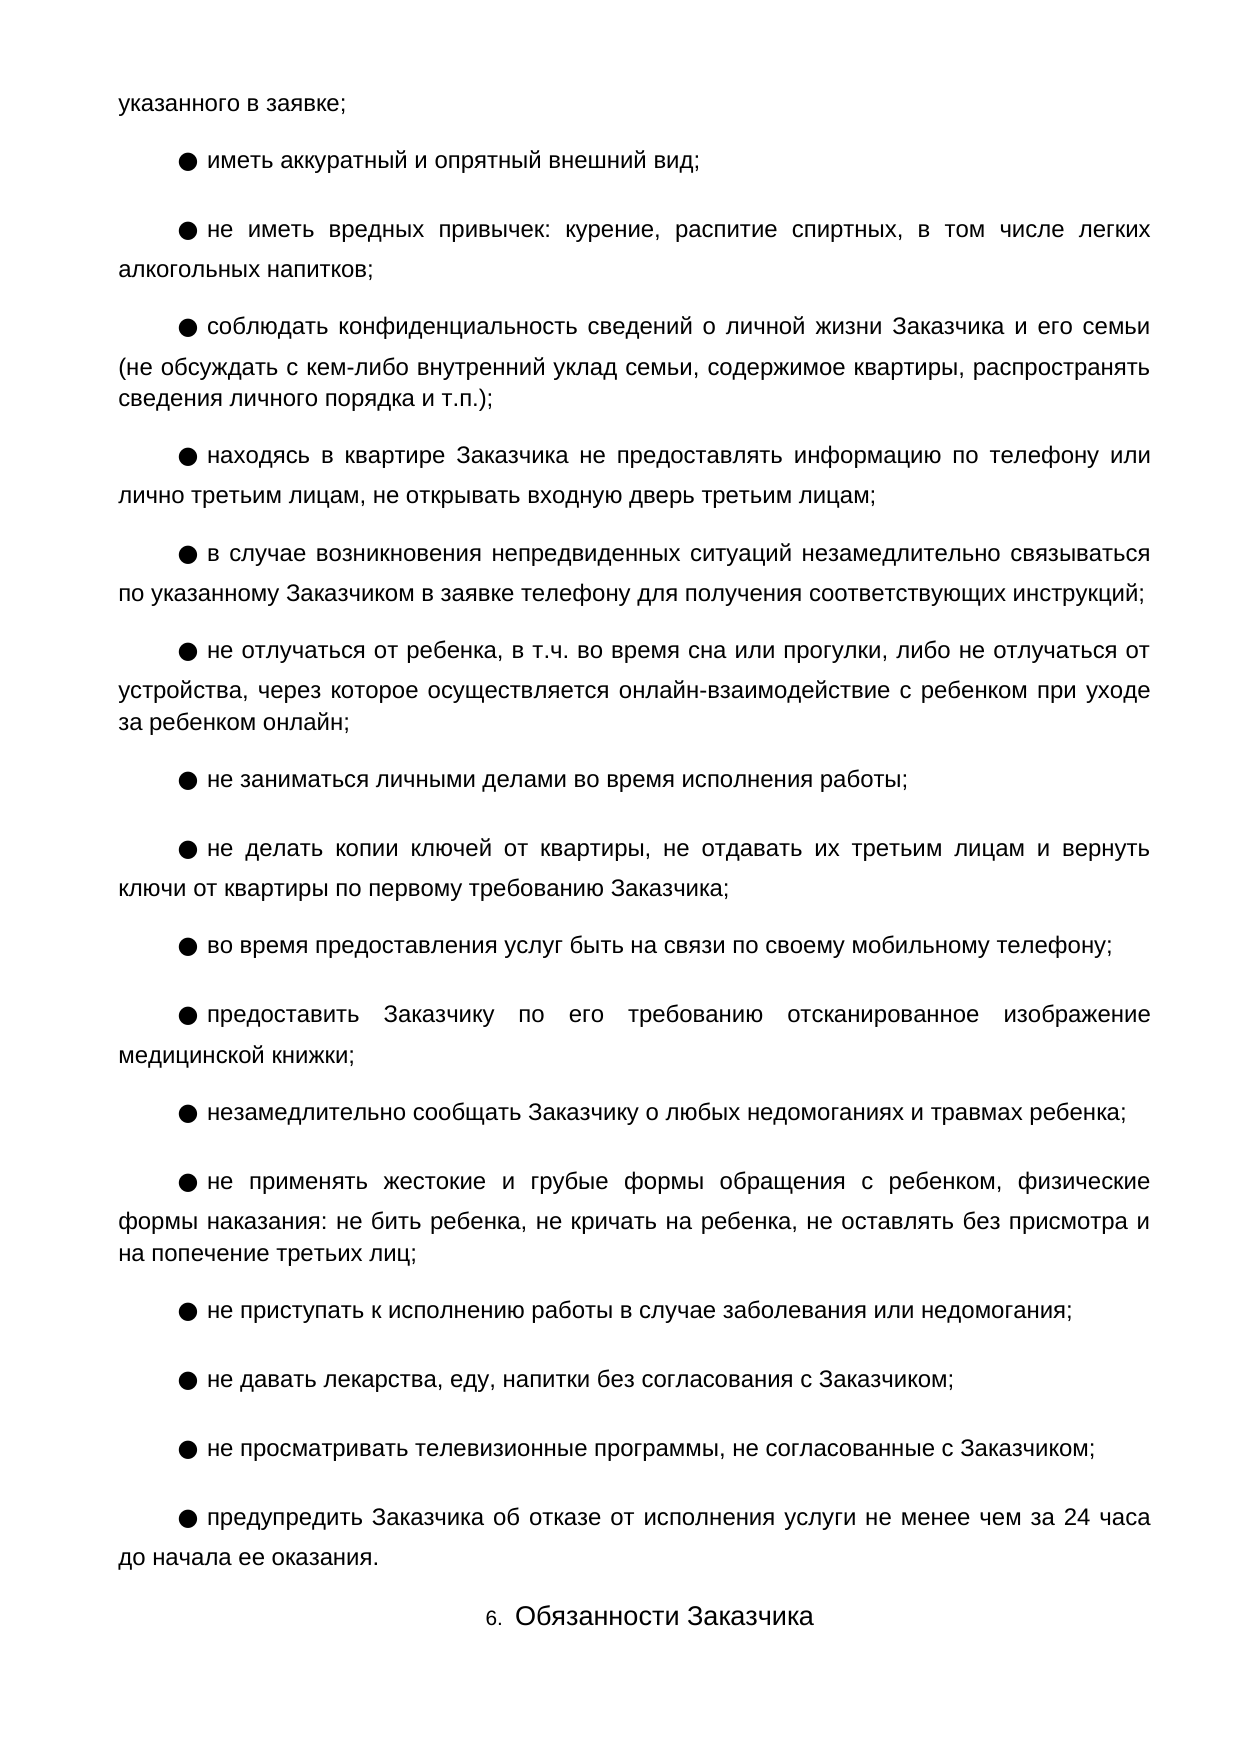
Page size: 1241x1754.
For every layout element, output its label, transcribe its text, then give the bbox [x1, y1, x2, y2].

list предоставить Заказчику по его требованию отсканированное изображение медицинской книжки; [118, 987, 1152, 1068]
list в случае возникновения непредвиденных ситуаций незамедлительно связываться по указанному Заказчиком в заявке телефону для получения соответствующих инструкций; [118, 526, 1152, 606]
list не применять жестокие и грубые формы обращения с ребенком, физические формы наказания: не бить ребенка, не кричать на ребенка, не оставлять без присмотра и на попечение третьих лиц; [118, 1154, 1152, 1266]
list во время предоставления услуг быть на связи по своему мобильному телефону; [118, 918, 1152, 968]
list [118, 89, 1152, 116]
list соблюдать конфиденциальность сведений о личной жизни Заказчика и его семьи (не обсуждать с кем-либо внутренний уклад семьи, содержимое квартиры, распространять сведения личного порядка и т.п.); [118, 299, 1152, 412]
list не заниматься личными делами во время исполнения работы; [118, 752, 1152, 801]
list иметь аккуратный и опрятный внешний вид; [118, 133, 1152, 182]
list не приступать к исполнению работы в случае заболевания или недомогания; [118, 1283, 1152, 1332]
list не давать лекарства, еду, напитки без согласования с Заказчиком; [118, 1352, 1152, 1401]
list не иметь вредных привычек: курение, распитие спиртных, в том числе легких алкогольных напитков; [118, 202, 1152, 283]
list предупредить Заказчика об отказе от исполнения услуги не менее чем за 24 часа до начала ее оказания. [118, 1490, 1152, 1571]
list не просматривать телевизионные программы, не согласованные с Заказчиком; [118, 1421, 1152, 1470]
list незамедлительно сообщать Заказчику о любых недомоганиях и травмах ребенка; [118, 1085, 1152, 1134]
list находясь в квартире Заказчика не предоставлять информацию по телефону или лично третьим лицам, не открывать входную дверь третьим лицам; [118, 428, 1152, 509]
list Обязанности Заказчика [118, 1599, 1152, 1631]
list не делать копии ключей от квартиры, не отдавать их третьим лицам и вернуть ключи от квартиры по первому требованию Заказчика; [118, 821, 1152, 902]
list не отлучаться от ребенка, в т.ч. во время сна или прогулки, либо не отлучаться от устройства, через которое осуществляется онлайн-взаимодействие с ребенком при уходе за ребенком онлайн; [118, 623, 1152, 736]
